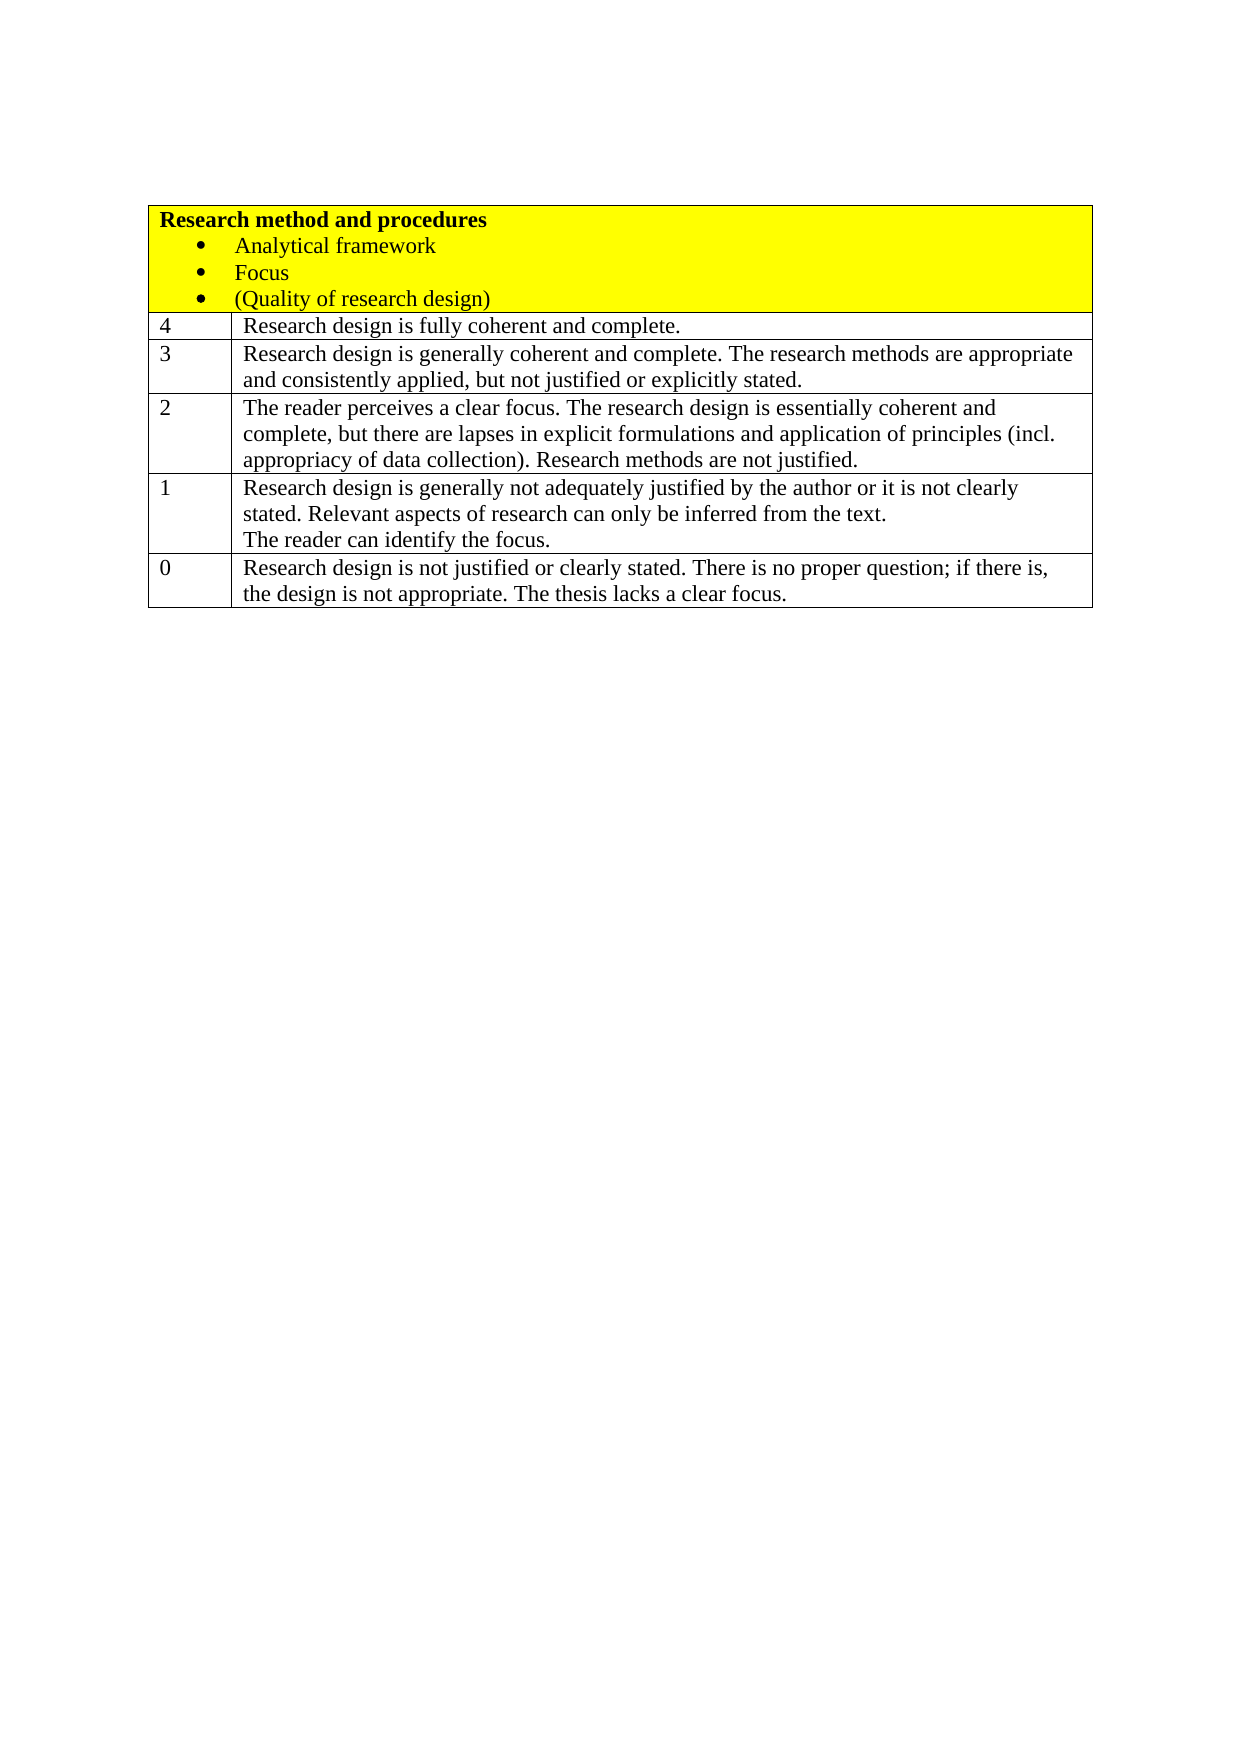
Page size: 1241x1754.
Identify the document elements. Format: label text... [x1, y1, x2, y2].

table_cell 4 [149, 313, 231, 339]
table_cell Research design is not justified or clearly stated. There is no proper question; if there is, the design is not appropriate. The thesis lacks a clear focus. [232, 554, 1092, 607]
table_cell 1 [149, 474, 231, 553]
table_cell 3 [149, 340, 231, 393]
table_cell 0 [149, 554, 231, 607]
table_cell The reader perceives a clear focus. The research design is essentially coherent and complete, but there are lapses in explicit formulations and application of principles (incl. appropriacy of data collection). Research methods are not justified. [232, 394, 1092, 473]
table_cell Research design is generally coherent and complete. The research methods are appropriate and consistently applied, but not justified or explicitly stated. [232, 340, 1092, 393]
table_cell Research design is fully coherent and complete. [232, 313, 1092, 339]
table_header Research method and procedures Analytical framework Focus (Quality of research design) [149, 206, 1092, 312]
table_cell 2 [149, 394, 231, 473]
table_cell Research design is generally not adequately justified by the author or it is not clearly stated. Relevant aspects of research can only be inferred from the text. The reader can identify the focus. [232, 474, 1092, 553]
